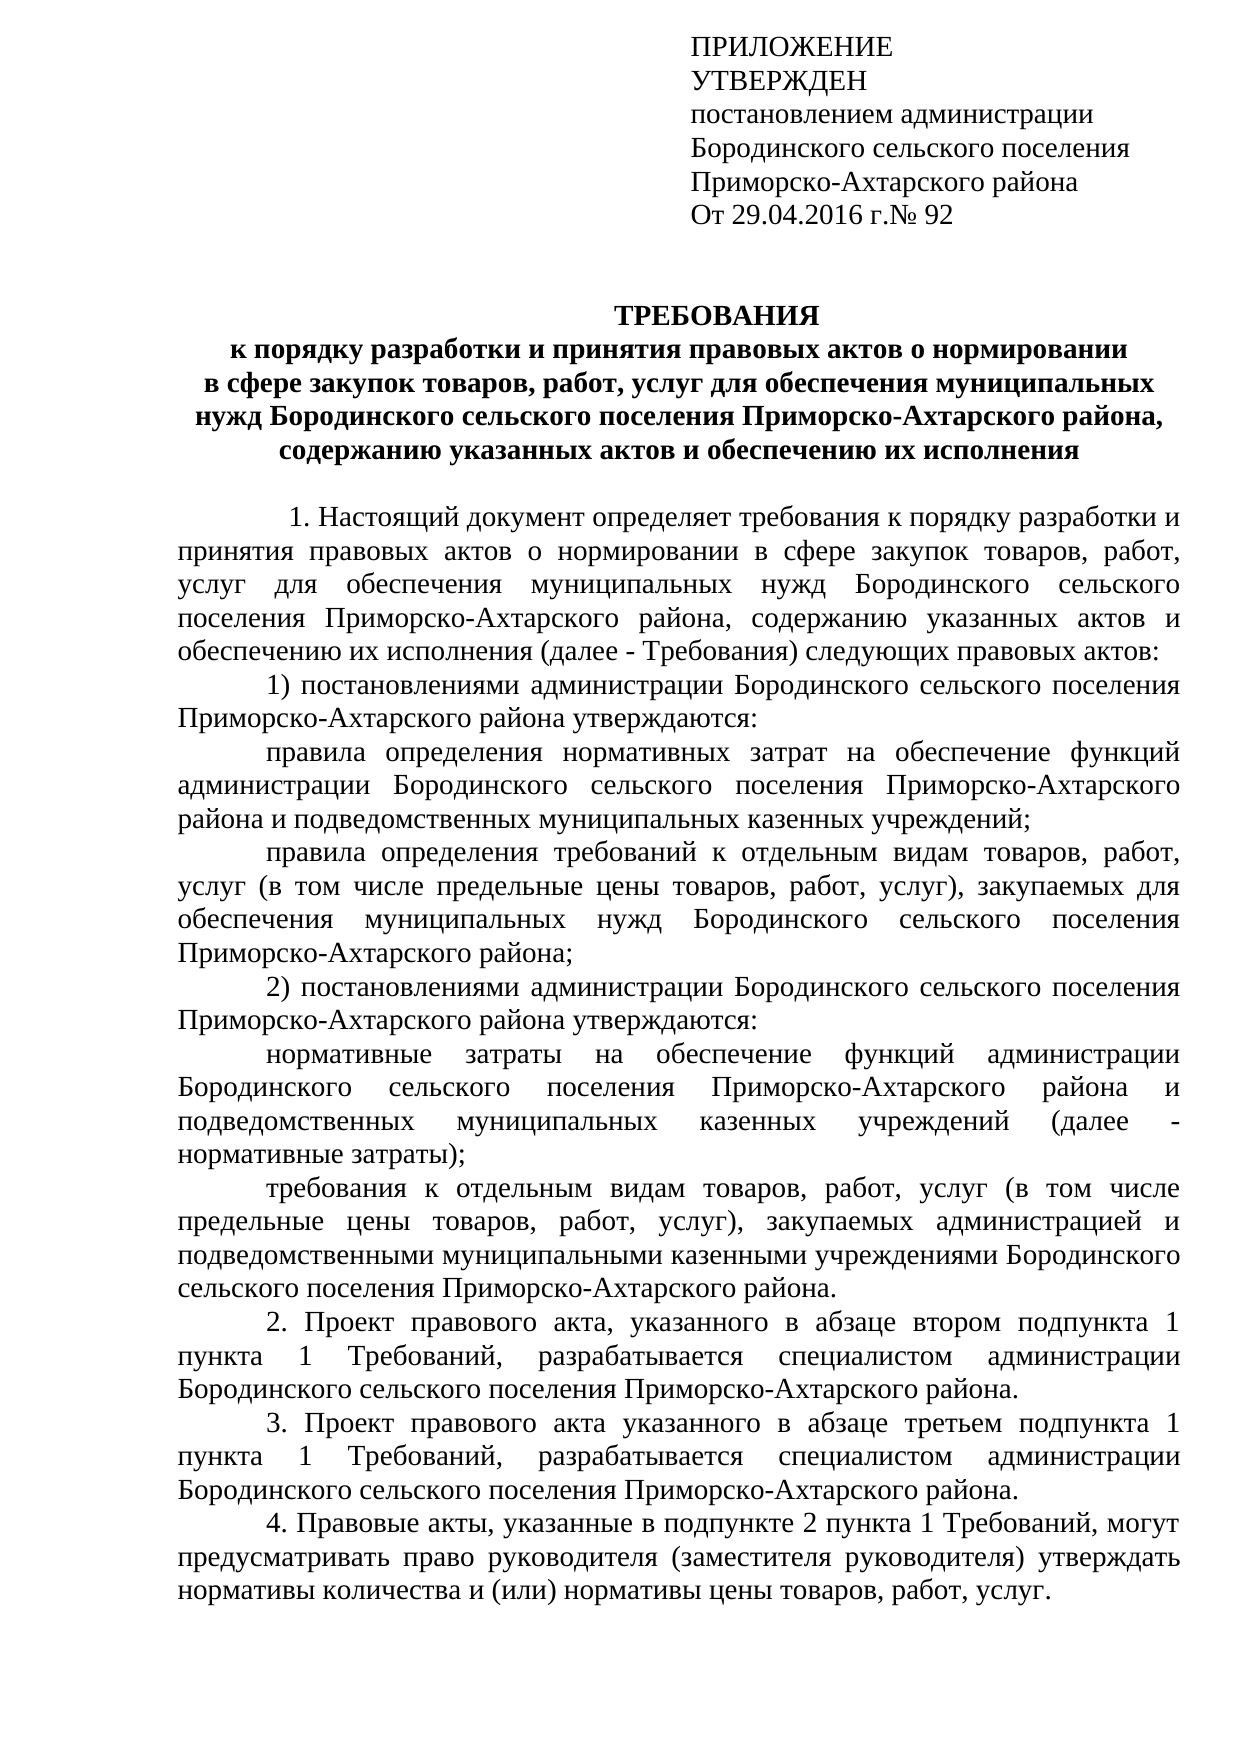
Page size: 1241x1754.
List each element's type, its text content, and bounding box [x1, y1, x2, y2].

text 1. Настоящий документ определяет требования к порядку разработки и принятия правовых актов о нормировании в сфере закупок товаров, работ, услуг для обеспечения муниципальных нужд Бородинского сельского поселения Приморско-Ахтарского района, содержанию указанных актов и обеспечению их исполнения (далее - Требования) следующих правовых актов: [177, 499, 1181, 667]
text правила определения нормативных затрат на обеспечение функций администрации Бородинского сельского поселения Приморско-Ахтарского района и подведомственных муниципальных казенных учреждений; [177, 734, 1181, 834]
text 4. Правовые акты, указанные в подпункте 2 пункта 1 Требований, могут предусматривать право руководителя (заместителя руководителя) утверждать нормативы количества и (или) нормативы цены товаров, работ, услуг. [177, 1505, 1181, 1606]
text 2. Проект правового акта, указанного в абзаце втором подпункта 1 пункта 1 Требований, разрабатывается специалистом администрации Бородинского сельского поселения Приморско-Ахтарского района. [177, 1304, 1181, 1405]
text требования к отдельным видам товаров, работ, услуг (в том числе предельные цены товаров, работ, услуг), закупаемых администрацией и подведомственными муниципальными казенными учреждениями Бородинского сельского поселения Приморско-Ахтарского района. [177, 1170, 1181, 1304]
text 2) постановлениями администрации Бородинского сельского поселения Приморско-Ахтарского района утверждаются: [177, 969, 1181, 1036]
text ТРЕБОВАНИЯ к порядку разработки и принятия правовых актов о нормировании в сфере закупок товаров, работ, услуг для обеспечения муниципальных нужд Бородинского сельского поселения Приморско-Ахтарского района, содержанию указанных актов и обеспечению их исполнения [177, 298, 1181, 466]
text нормативные затраты на обеспечение функций администрации Бородинского сельского поселения Приморско-Ахтарского района и подведомственных муниципальных казенных учреждений (далее - нормативные затраты); [177, 1036, 1181, 1170]
table_header ПРИЛОЖЕНИЕ УТВЕРЖДЕН постановлением администрации Бородинского сельского поселения Приморско-Ахтарского района От 29.04.2016 г.№ 92 [679, 30, 1181, 231]
text 1) постановлениями администрации Бородинского сельского поселения Приморско-Ахтарского района утверждаются: [177, 667, 1181, 734]
text 3. Проект правового акта указанного в абзаце третьем подпункта 1 пункта 1 Требований, разрабатывается специалистом администрации Бородинского сельского поселения Приморско-Ахтарского района. [177, 1405, 1181, 1505]
text правила определения требований к отдельным видам товаров, работ, услуг (в том числе предельные цены товаров, работ, услуг), закупаемых для обеспечения муниципальных нужд Бородинского сельского поселения Приморско-Ахтарского района; [177, 834, 1181, 969]
